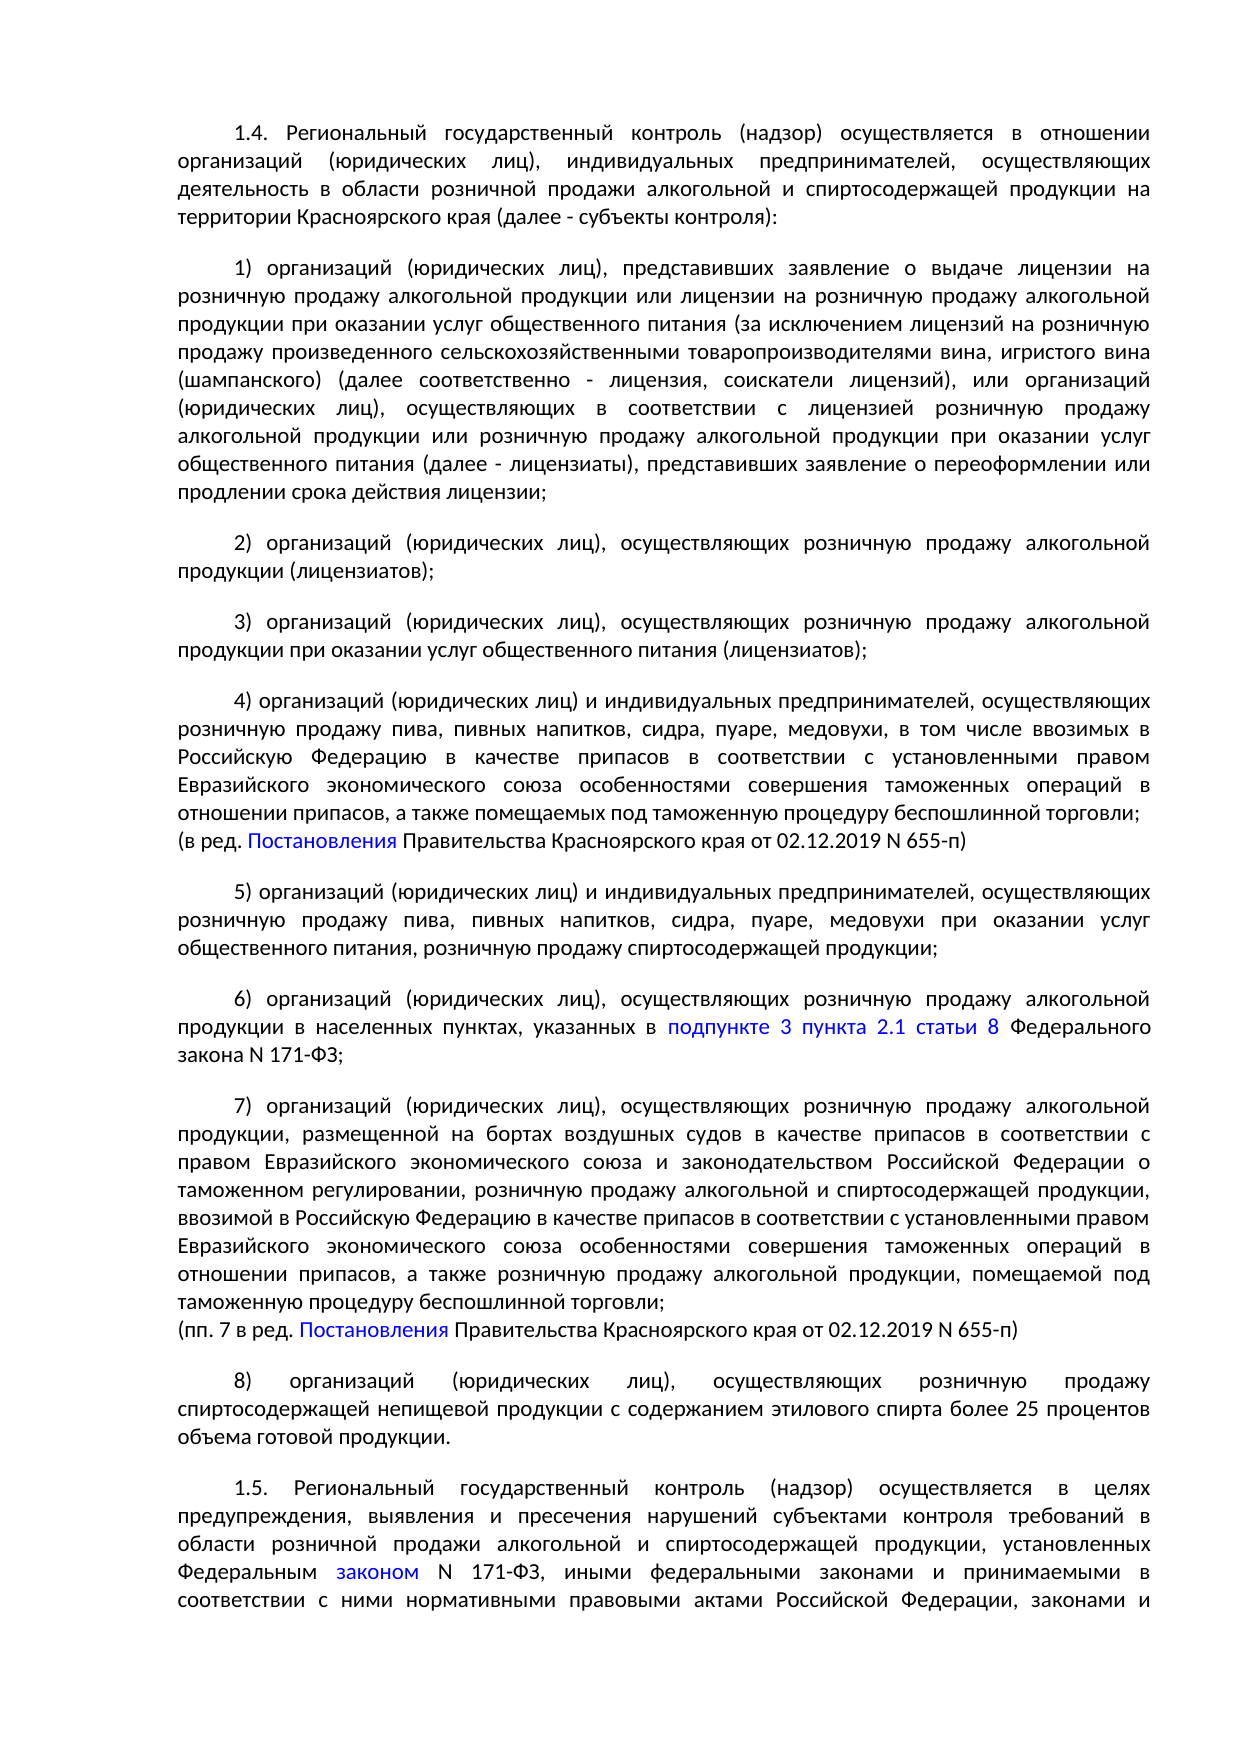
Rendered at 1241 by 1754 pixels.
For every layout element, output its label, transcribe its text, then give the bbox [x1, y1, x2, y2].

text (в ред. Постановления Правительства Красноярского края от 02.12.2019 N 655-п) [177, 826, 1152, 854]
text (пп. 7 в ред. Постановления Правительства Красноярского края от 02.12.2019 N 655-п) [177, 1315, 1152, 1343]
text 7) организаций (юридических лиц), осуществляющих розничную продажу алкогольной продукции, размещенной на бортах воздушных судов в качестве припасов в соответствии с правом Евразийского экономического союза и законодательством Российской Федерации о таможенном регулировании, розничную продажу алкогольной и спиртосодержащей продукции, ввозимой в Российскую Федерацию в качестве припасов в соответствии с установленными правом Евразийского экономического союза особенностями совершения таможенных операций в отношении припасов, а также розничную продажу алкогольной продукции, помещаемой под таможенную процедуру беспошлинной торговли; [177, 1091, 1152, 1315]
text 1.4. Региональный государственный контроль (надзор) осуществляется в отношении организаций (юридических лиц), индивидуальных предпринимателей, осуществляющих деятельность в области розничной продажи алкогольной и спиртосодержащей продукции на территории Красноярского края (далее - субъекты контроля): [177, 118, 1152, 230]
text 8) организаций (юридических лиц), осуществляющих розничную продажу спиртосодержащей непищевой продукции с содержанием этилового спирта более 25 процентов объема готовой продукции. [177, 1366, 1152, 1450]
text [177, 1473, 1152, 1613]
text 6) организаций (юридических лиц), осуществляющих розничную продажу алкогольной продукции в населенных пунктах, указанных в подпункте 3 пункта 2.1 статьи 8 Федерального закона N 171-ФЗ; [177, 984, 1152, 1068]
text 1) организаций (юридических лиц), представивших заявление о выдаче лицензии на розничную продажу алкогольной продукции или лицензии на розничную продажу алкогольной продукции при оказании услуг общественного питания (за исключением лицензий на розничную продажу произведенного сельскохозяйственными товаропроизводителями вина, игристого вина (шампанского) (далее соответственно - лицензия, соискатели лицензий), или организаций (юридических лиц), осуществляющих в соответствии с лицензией розничную продажу алкогольной продукции или розничную продажу алкогольной продукции при оказании услуг общественного питания (далее - лицензиаты), представивших заявление о переоформлении или продлении срока действия лицензии; [177, 253, 1152, 505]
text 2) организаций (юридических лиц), осуществляющих розничную продажу алкогольной продукции (лицензиатов); [177, 528, 1152, 584]
text 5) организаций (юридических лиц) и индивидуальных предпринимателей, осуществляющих розничную продажу пива, пивных напитков, сидра, пуаре, медовухи при оказании услуг общественного питания, розничную продажу спиртосодержащей продукции; [177, 877, 1152, 961]
text 4) организаций (юридических лиц) и индивидуальных предпринимателей, осуществляющих розничную продажу пива, пивных напитков, сидра, пуаре, медовухи, в том числе ввозимых в Российскую Федерацию в качестве припасов в соответствии с установленными правом Евразийского экономического союза особенностями совершения таможенных операций в отношении припасов, а также помещаемых под таможенную процедуру беспошлинной торговли; [177, 686, 1152, 826]
text 3) организаций (юридических лиц), осуществляющих розничную продажу алкогольной продукции при оказании услуг общественного питания (лицензиатов); [177, 607, 1152, 663]
